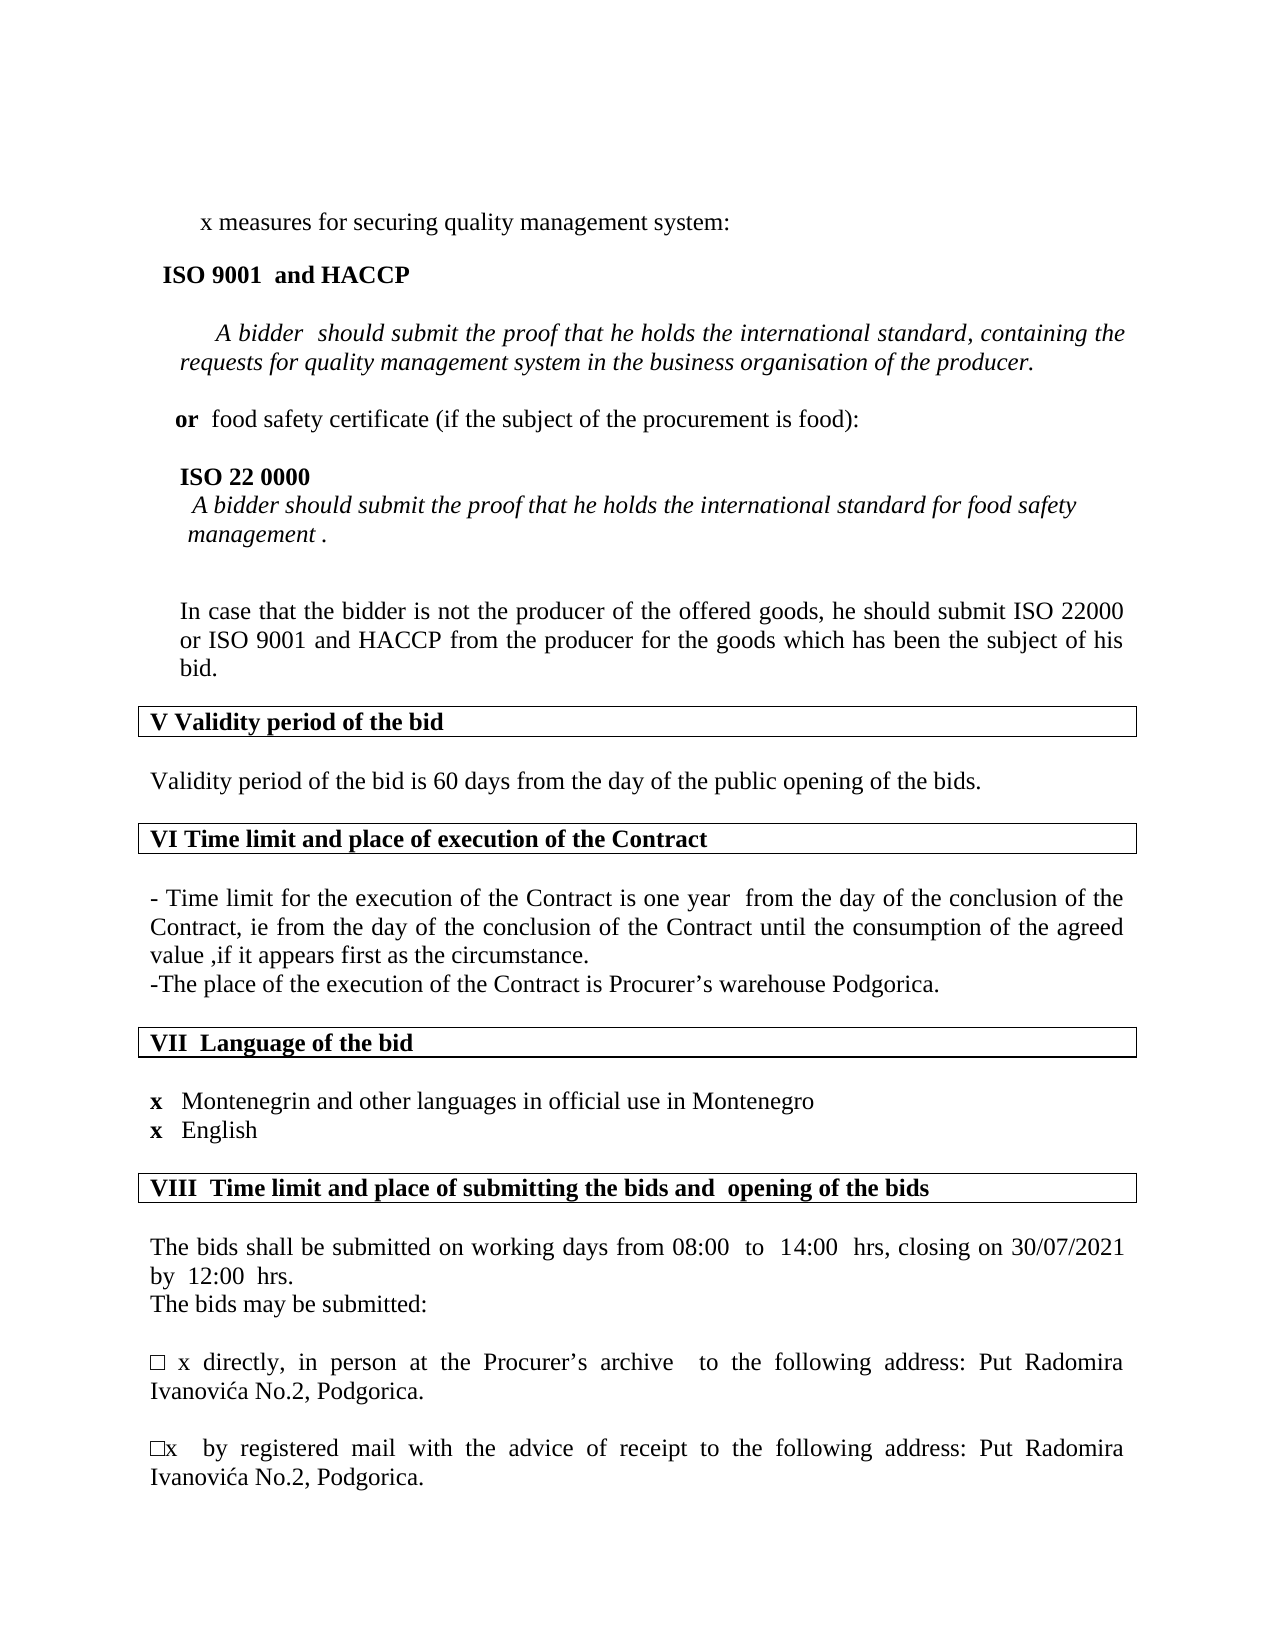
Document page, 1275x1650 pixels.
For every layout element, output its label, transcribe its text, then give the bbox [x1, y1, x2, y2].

text The bids shall be submitted on working days from 08:00 to 14:00 hrs, closing on 30/07/2021 by 12:00 hrs. [150, 1232, 1125, 1289]
text or food safety certificate (if the subject of the procurement is food): [150, 404, 1125, 433]
text A bidder should submit the proof that he holds the international standard, containing the requests for quality management system in the business organisation of the producer. [179, 318, 1125, 375]
text □ x directly, in person at the Procurer’s archive to the following address: Put Radomira Ivanovića No.2, Podgorica. [150, 1347, 1125, 1404]
table_header V Validity period of the bid [139, 707, 1136, 736]
text In case that the bidder is not the producer of the offered goods, he should submit ISO 22000 or ISO 9001 and HACCP from the producer for the goods which has been the subject of his bid. [179, 596, 1125, 682]
table_header VIII Time limit and place of submitting the bids and opening of the bids [139, 1174, 1136, 1202]
text x Montenegrin and other languages in official use in Montenegro [150, 1086, 1125, 1115]
text The bids may be submitted: [150, 1289, 1125, 1318]
text - Time limit for the execution of the Contract is one year from the day of the conclusion of the Contract, ie from the day of the conclusion of the Contract until the consumption of the agreed value ,if it appears first as the circumstance. [150, 883, 1125, 969]
text ISO 22 0000 [179, 462, 1125, 490]
table_header VI Time limit and place of execution of the Contract [139, 824, 1136, 853]
text management . [150, 519, 1125, 548]
text A bidder should submit the proof that he holds the international standard for food safety [179, 490, 1125, 519]
text -The place of the execution of the Contract is Procurer’s warehouse Podgorica. [150, 969, 1125, 998]
text x English [150, 1115, 1125, 1144]
text □x by registered mail with the advice of receipt to the following address: Put Radomira Ivanovića No.2, Podgorica. [150, 1433, 1125, 1491]
text x measures for securing quality management system: [150, 207, 1125, 236]
text ISO 9001 and HACCP [150, 260, 1125, 289]
text Validity period of the bid is 60 days from the day of the public opening of the bids. [150, 766, 1125, 794]
table_header VII Language of the bid [139, 1028, 1136, 1056]
